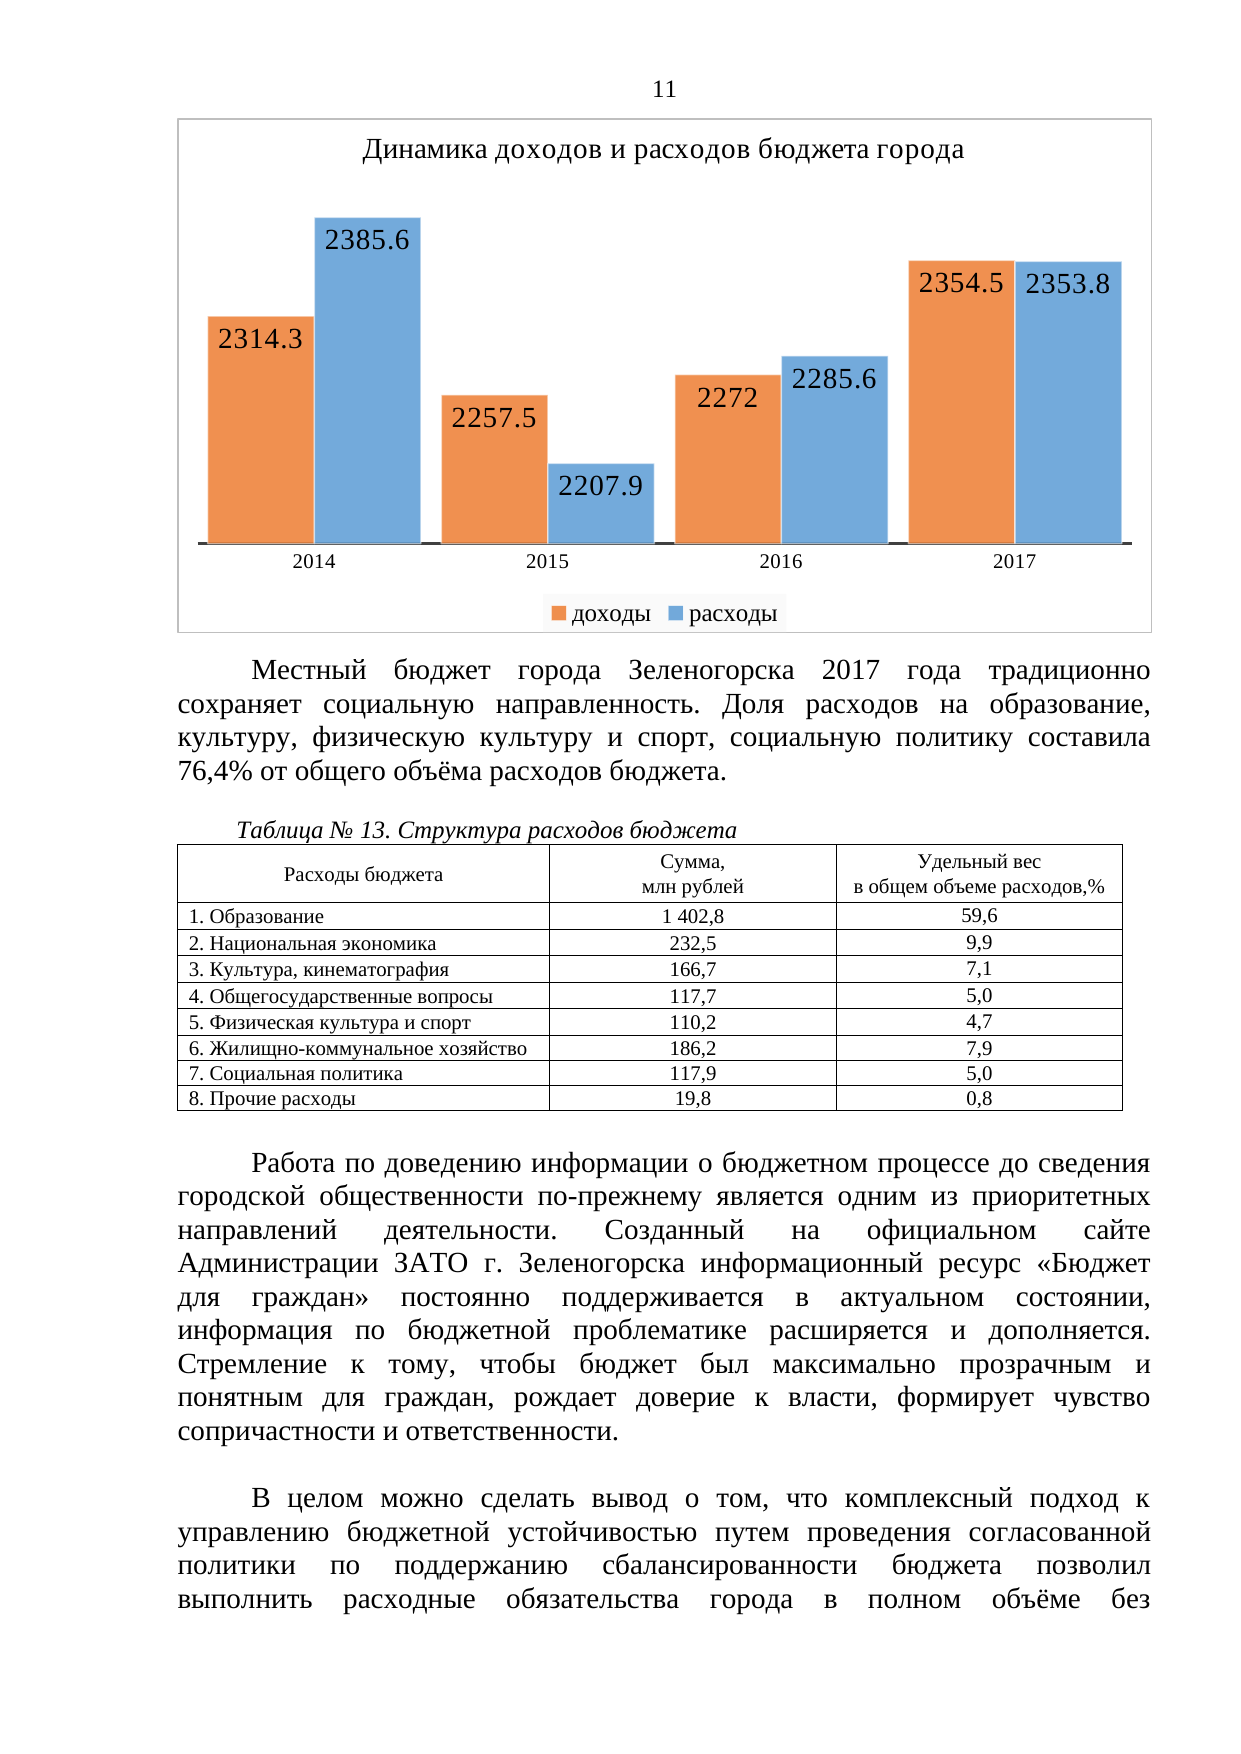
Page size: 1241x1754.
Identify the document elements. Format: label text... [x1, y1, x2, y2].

table_cell 117,9 [550, 1061, 836, 1085]
table_cell 7,9 [837, 1036, 1122, 1060]
text Таблица № 13. Структура расходов бюджета [177, 815, 1152, 844]
table_cell 5,0 [837, 1061, 1122, 1085]
table_header Сумма, млн рублей [550, 845, 836, 902]
table_cell 8. Прочие расходы [178, 1086, 549, 1110]
table_cell 186,2 [550, 1036, 836, 1060]
table_cell 3. Культура, кинематография [178, 956, 549, 982]
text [177, 1480, 1152, 1614]
table_cell 1 402,8 [550, 903, 836, 929]
table_cell 166,7 [550, 956, 836, 982]
table_cell 117,7 [550, 983, 836, 1008]
table_cell 2. Национальная экономика [178, 930, 549, 955]
table_cell 5,0 [837, 983, 1122, 1008]
table_cell 7,1 [837, 956, 1122, 982]
table_header Удельный вес в общем объеме расходов,% [837, 845, 1122, 902]
table_cell 19,8 [550, 1086, 836, 1110]
table_header Расходы бюджета [178, 845, 549, 902]
text Местный бюджет города Зеленогорска 2017 года традиционно сохраняет социальную направленность. Доля расходов на образование, культуру, физическую культуру и спорт, социальную политику составила 76,4% от общего объёма расходов бюджета. [177, 652, 1152, 787]
table_cell 4. Общегосударственные вопросы [178, 983, 549, 1008]
table_cell 7. Социальная политика [178, 1061, 549, 1085]
table_cell 4,7 [837, 1009, 1122, 1035]
table_cell 232,5 [550, 930, 836, 955]
table_cell 9,9 [837, 930, 1122, 955]
table_cell 6. Жилищно-коммунальное хозяйство [178, 1036, 549, 1060]
table_cell 5. Физическая культура и спорт [178, 1009, 549, 1035]
table_cell 1. Образование [178, 903, 549, 929]
text Работа по доведению информации о бюджетном процессе до сведения городской общественности по-прежнему является одним из приоритетных направлений деятельности. Созданный на официальном сайте Администрации ЗАТО г. Зеленогорска информационный ресурс «Бюджет для граждан» постоянно поддерживается в актуальном состоянии, информация по бюджетной проблематике расширяется и дополняется. Стремление к тому, чтобы бюджет был максимально прозрачным и понятным для граждан, рождает доверие к власти, формирует чувство сопричастности и ответственности. [177, 1145, 1152, 1447]
table_cell 110,2 [550, 1009, 836, 1035]
table_cell 59,6 [837, 903, 1122, 929]
table_cell 0,8 [837, 1086, 1122, 1110]
